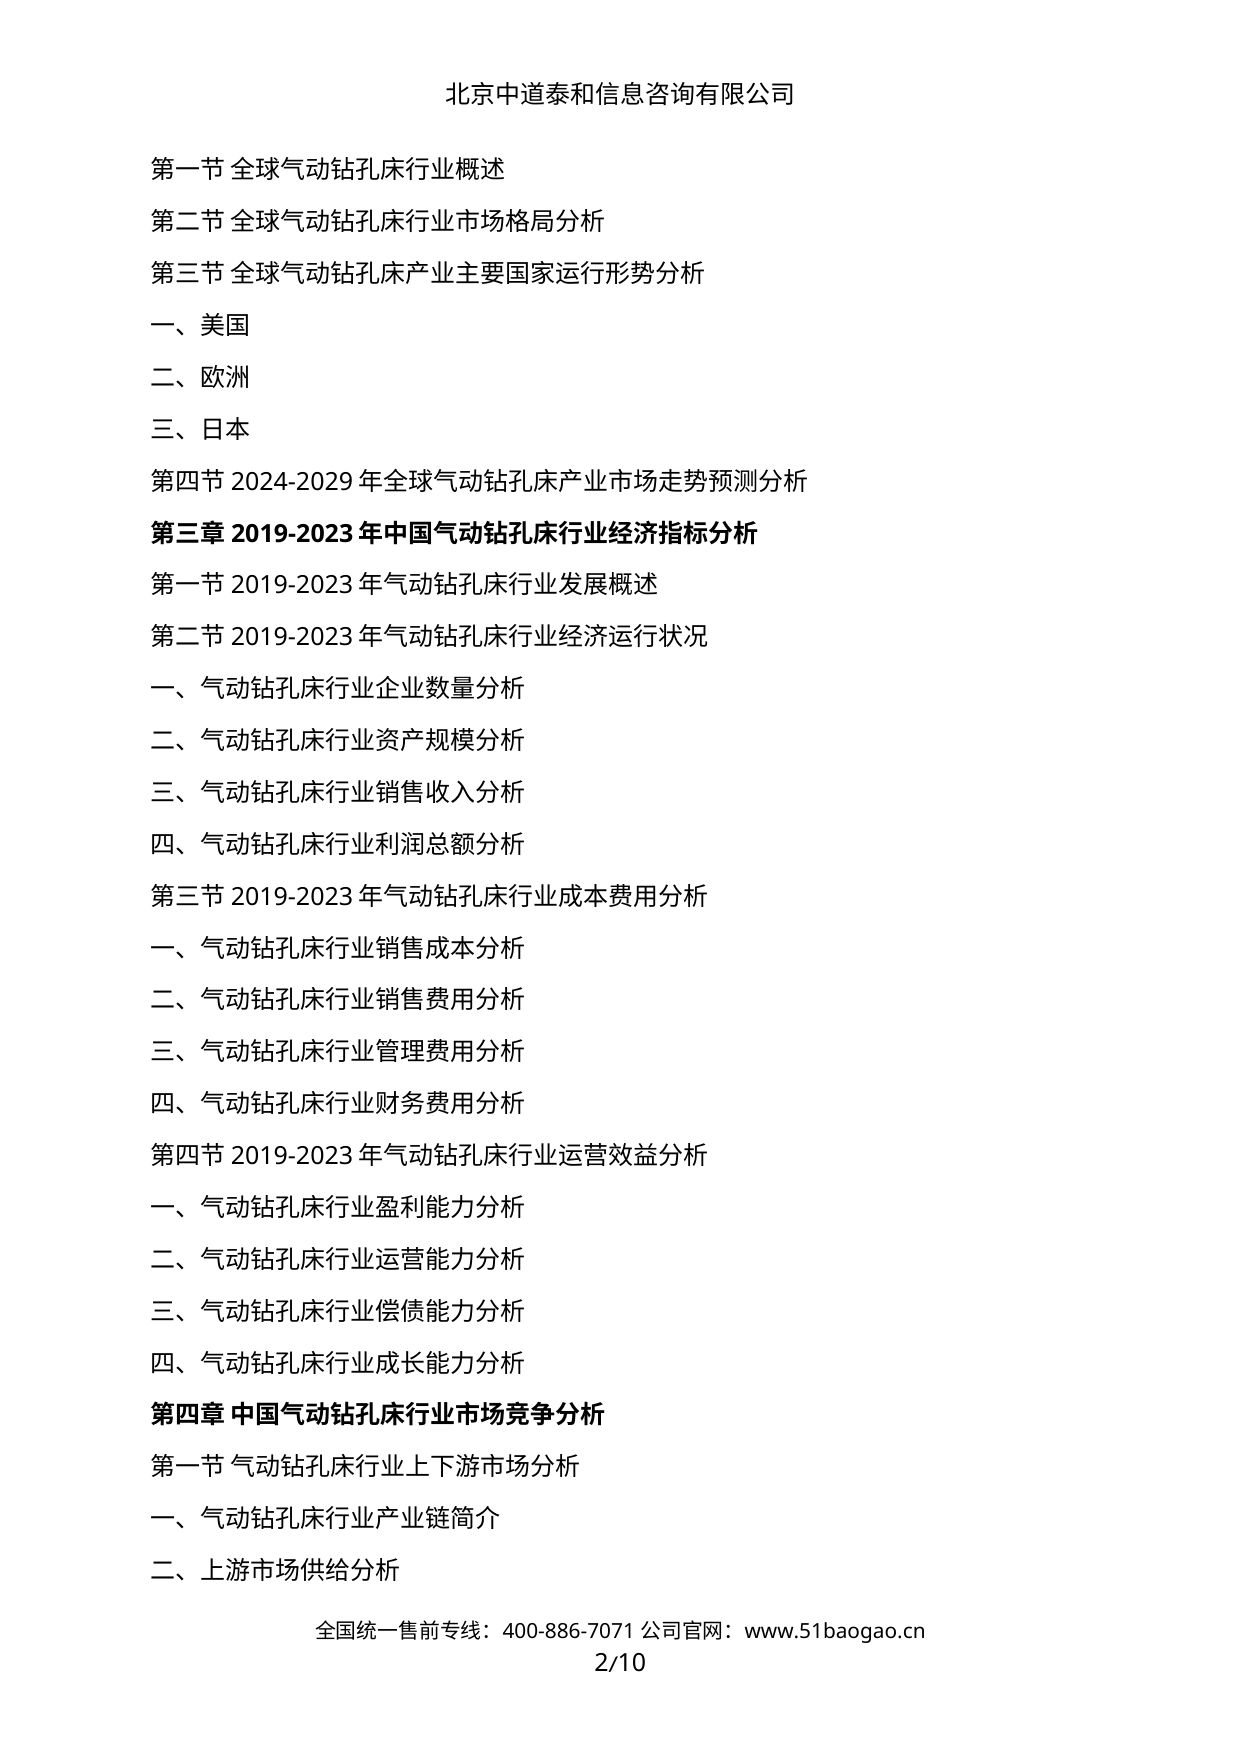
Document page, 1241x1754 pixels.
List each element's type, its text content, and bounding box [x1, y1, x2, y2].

text 三、气动钻孔床行业管理费用分析 [150, 1032, 1090, 1068]
text 第二节 2019-2023年气动钻孔床行业经济运行状况 [150, 617, 1090, 653]
text 二、欧洲 [150, 357, 1090, 394]
text 第四章 中国气动钻孔床行业市场竞争分析 [150, 1395, 1090, 1431]
text 一、美国 [150, 306, 1090, 342]
text 第一节 气动钻孔床行业上下游市场分析 [150, 1447, 1090, 1483]
text 一、气动钻孔床行业盈利能力分析 [150, 1187, 1090, 1224]
text 三、气动钻孔床行业销售收入分析 [150, 772, 1090, 809]
text 一、气动钻孔床行业企业数量分析 [150, 669, 1090, 705]
text 三、气动钻孔床行业偿债能力分析 [150, 1291, 1090, 1327]
text 第三节 全球气动钻孔床产业主要国家运行形势分析 [150, 254, 1090, 290]
text 第三章 2019-2023年中国气动钻孔床行业经济指标分析 [150, 513, 1090, 549]
text 一、气动钻孔床行业销售成本分析 [150, 928, 1090, 964]
text 一、气动钻孔床行业产业链简介 [150, 1499, 1090, 1535]
text 二、气动钻孔床行业运营能力分析 [150, 1239, 1090, 1276]
text 二、上游市场供给分析 [150, 1551, 1090, 1587]
text 四、气动钻孔床行业成长能力分析 [150, 1343, 1090, 1379]
text 四、气动钻孔床行业利润总额分析 [150, 824, 1090, 861]
text 第一节 全球气动钻孔床行业概述 [150, 150, 1090, 186]
text 二、气动钻孔床行业资产规模分析 [150, 721, 1090, 757]
text 三、日本 [150, 409, 1090, 446]
text 第一节 2019-2023年气动钻孔床行业发展概述 [150, 565, 1090, 601]
text 四、气动钻孔床行业财务费用分析 [150, 1084, 1090, 1120]
text 第四节 2024-2029年全球气动钻孔床产业市场走势预测分析 [150, 461, 1090, 497]
text 第三节 2019-2023年气动钻孔床行业成本费用分析 [150, 876, 1090, 912]
text 第二节 全球气动钻孔床行业市场格局分析 [150, 202, 1090, 238]
text 第四节 2019-2023年气动钻孔床行业运营效益分析 [150, 1136, 1090, 1172]
text 二、气动钻孔床行业销售费用分析 [150, 980, 1090, 1016]
